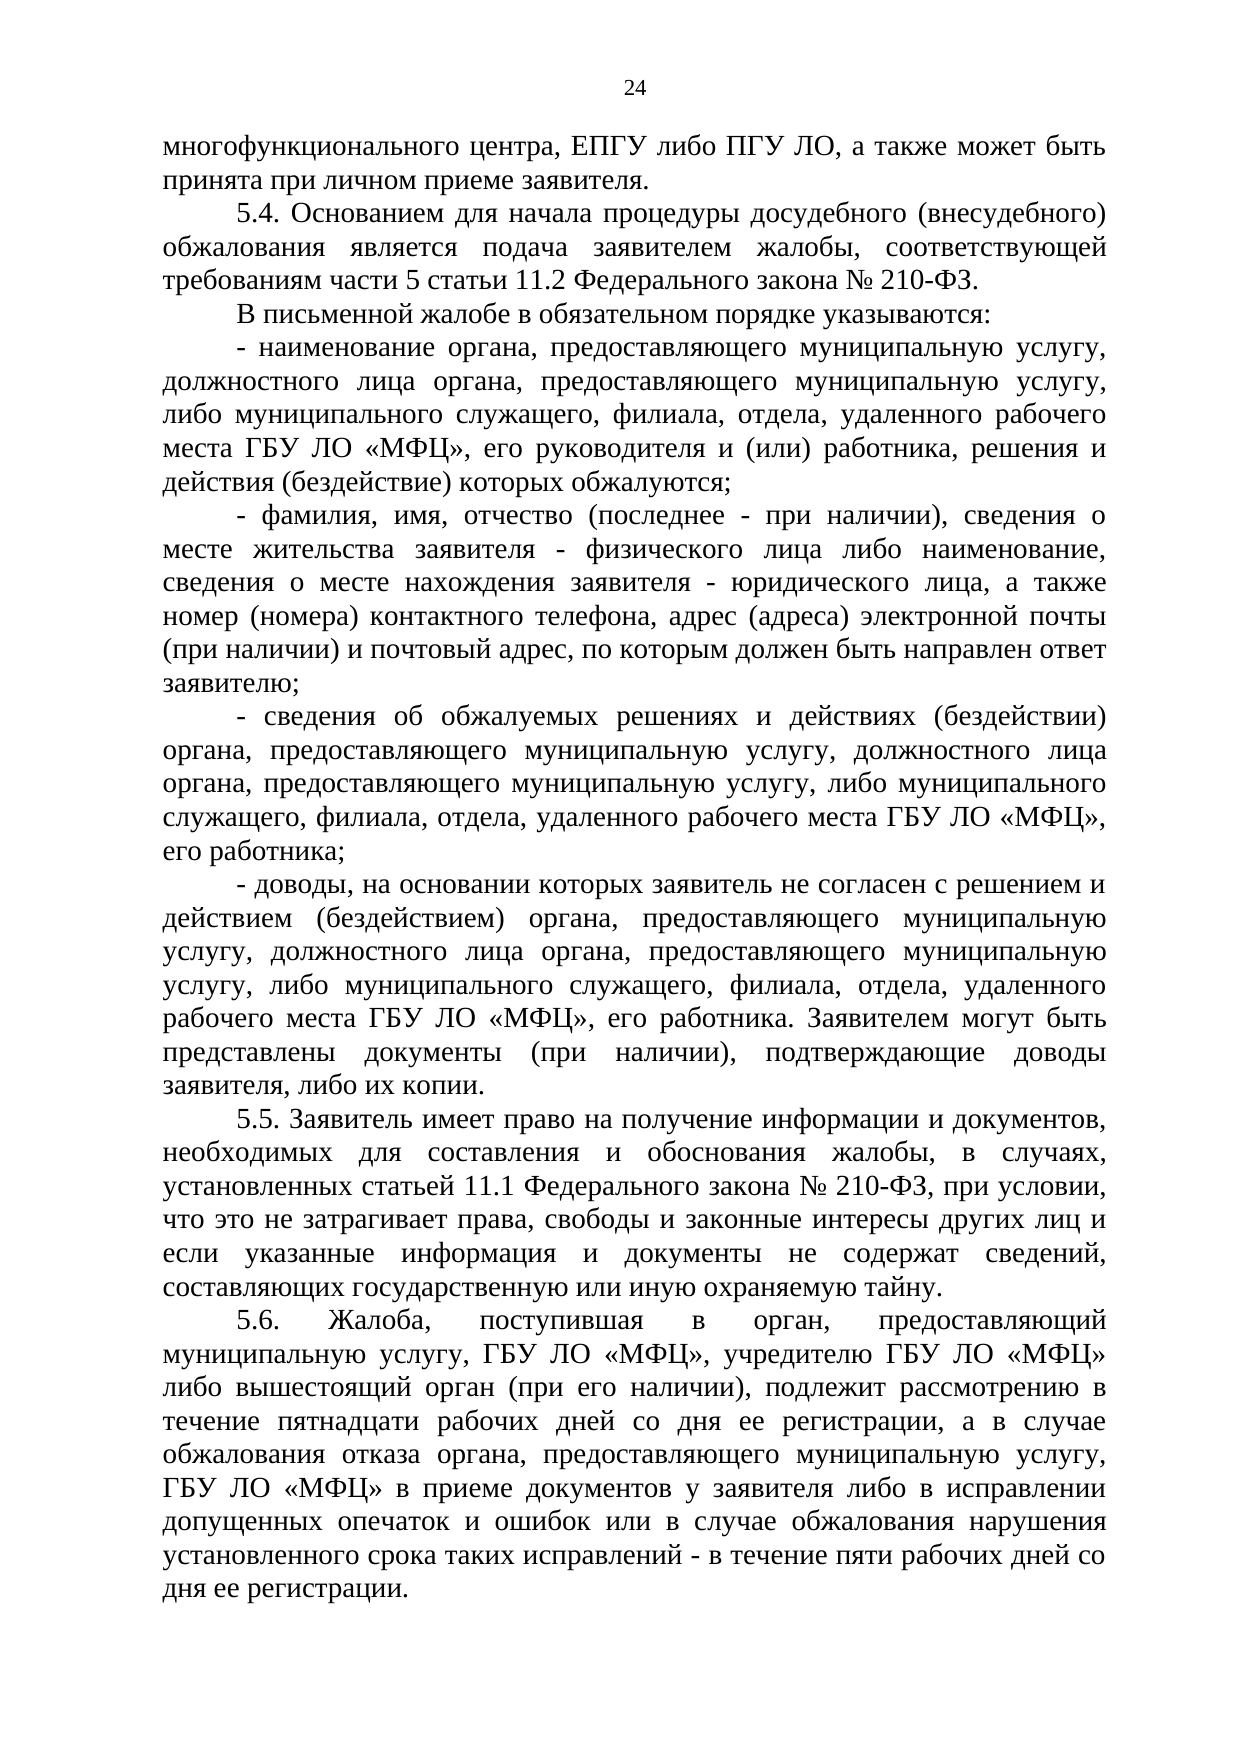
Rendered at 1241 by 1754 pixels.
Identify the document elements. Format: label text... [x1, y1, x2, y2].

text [162, 128, 1107, 195]
text - сведения об обжалуемых решениях и действиях (бездействии) органа, предоставляющего муниципальную услугу, должностного лица органа, предоставляющего муниципальную услугу, либо муниципального служащего, филиала, отдела, удаленного рабочего места ГБУ ЛО «МФЦ», его работника; [162, 698, 1107, 866]
text 5.6. Жалоба, поступившая в орган, предоставляющий муниципальную услугу, ГБУ ЛО «МФЦ», учредителю ГБУ ЛО «МФЦ» либо вышестоящий орган (при его наличии), подлежит рассмотрению в течение пятнадцати рабочих дней со дня ее регистрации, а в случае обжалования отказа органа, предоставляющего муниципальную услугу, ГБУ ЛО «МФЦ» в приеме документов у заявителя либо в исправлении допущенных опечаток и ошибок или в случае обжалования нарушения установленного срока таких исправлений - в течение пяти рабочих дней со дня ее регистрации. [162, 1302, 1107, 1604]
text - наименование органа, предоставляющего муниципальную услугу, должностного лица органа, предоставляющего муниципальную услугу, либо муниципального служащего, филиала, отдела, удаленного рабочего места ГБУ ЛО «МФЦ», его руководителя и (или) работника, решения и действия (бездействие) которых обжалуются; [162, 329, 1107, 497]
text В письменной жалобе в обязательном порядке указываются: [162, 296, 1107, 329]
text 5.5. Заявитель имеет право на получение информации и документов, необходимых для составления и обоснования жалобы, в случаях, установленных статьей 11.1 Федерального закона № 210-ФЗ, при условии, что это не затрагивает права, свободы и законные интересы других лиц и если указанные информация и документы не содержат сведений, составляющих государственную или иную охраняемую тайну. [162, 1101, 1107, 1302]
text - доводы, на основании которых заявитель не согласен с решением и действием (бездействием) органа, предоставляющего муниципальную услугу, должностного лица органа, предоставляющего муниципальную услугу, либо муниципального служащего, филиала, отдела, удаленного рабочего места ГБУ ЛО «МФЦ», его работника. Заявителем могут быть представлены документы (при наличии), подтверждающие доводы заявителя, либо их копии. [162, 866, 1107, 1101]
text 5.4. Основанием для начала процедуры досудебного (внесудебного) обжалования является подача заявителем жалобы, соответствующей требованиям части 5 статьи 11.2 Федерального закона № 210-ФЗ. [162, 195, 1107, 296]
text - фамилия, имя, отчество (последнее - при наличии), сведения о месте жительства заявителя - физического лица либо наименование, сведения о месте нахождения заявителя - юридического лица, а также номер (номера) контактного телефона, адрес (адреса) электронной почты (при наличии) и почтовый адрес, по которым должен быть направлен ответ заявителю; [162, 497, 1107, 698]
